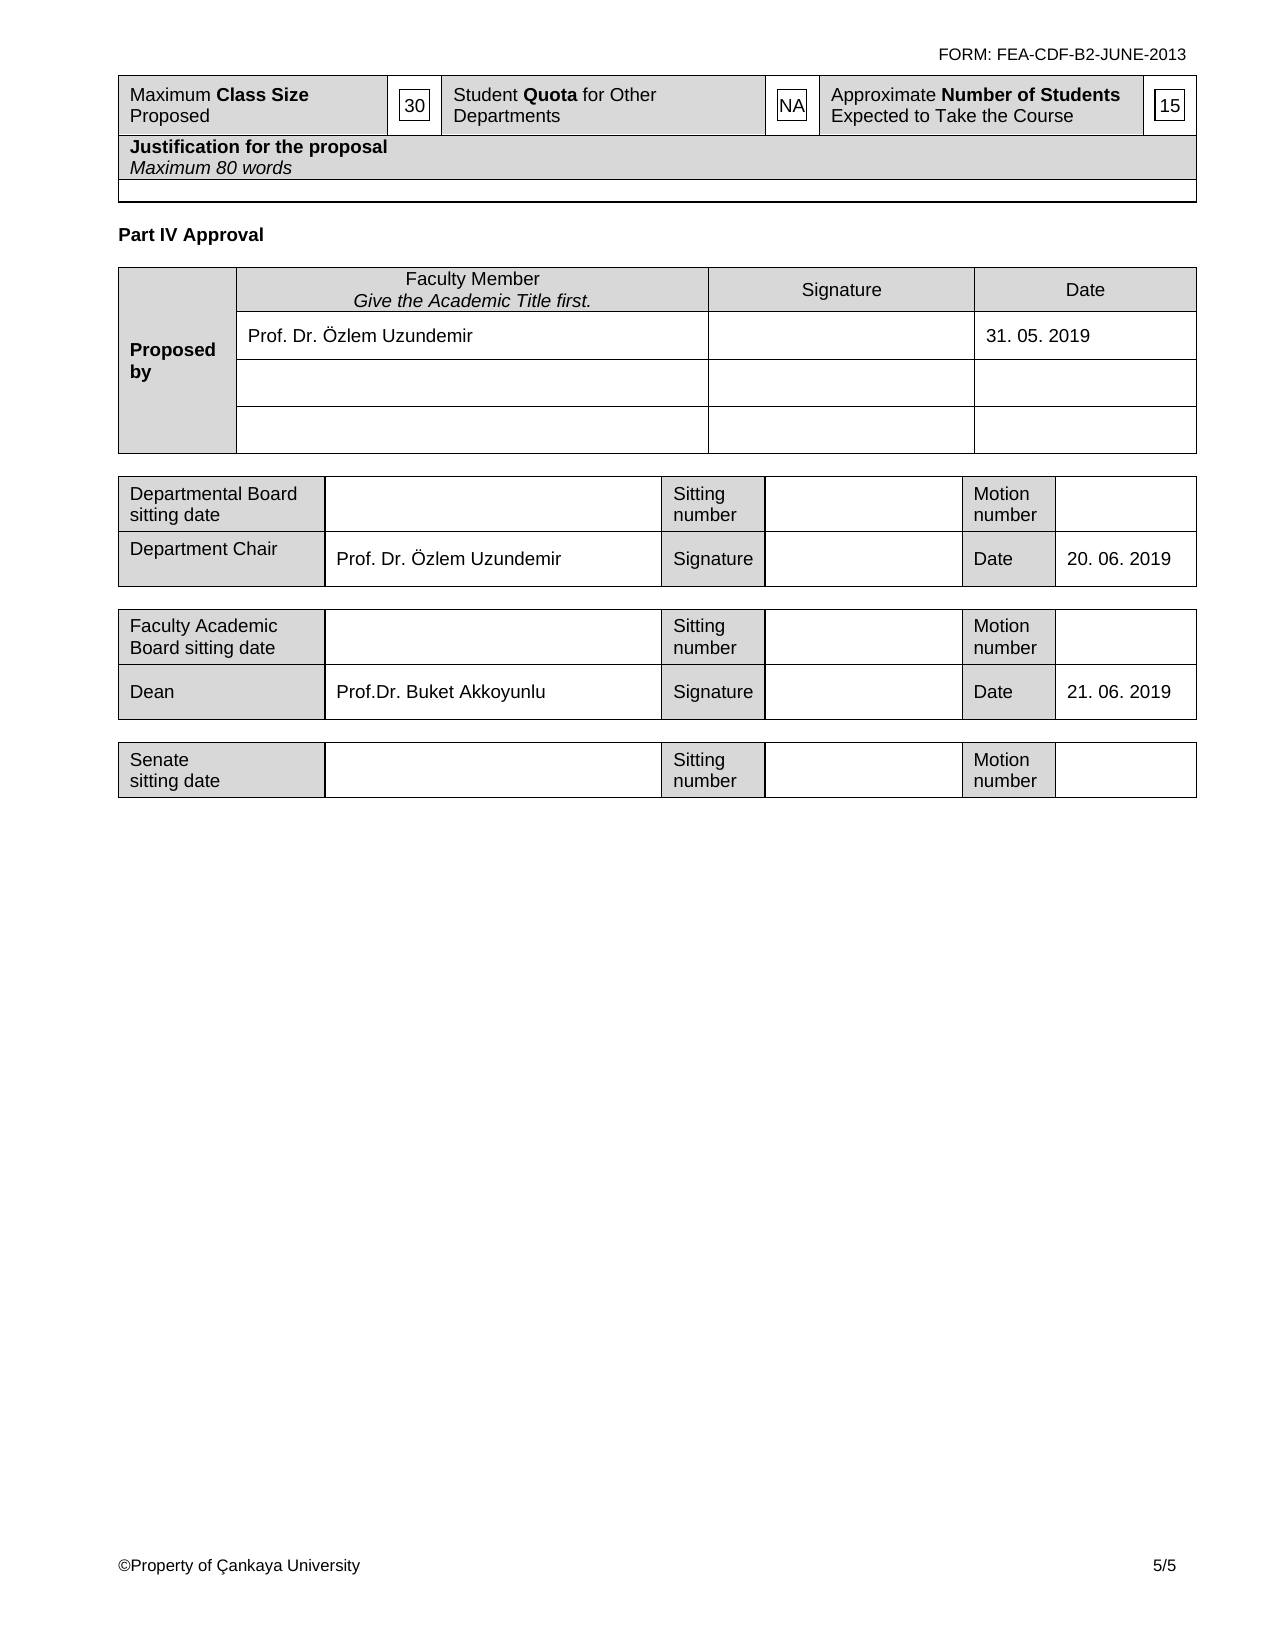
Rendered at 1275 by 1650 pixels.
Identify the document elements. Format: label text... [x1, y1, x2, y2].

table_cell Signature [662, 532, 764, 586]
text Part IV Approval [118, 224, 1186, 246]
table_header Faculty Academic Board sitting date [119, 610, 324, 664]
table_cell Approximate Number of Students Expected to Take the Course [820, 76, 1143, 134]
table_header Sitting number [662, 610, 764, 664]
table_cell Prof. Dr. Özlem Uzundemir [237, 312, 708, 358]
table_cell [709, 312, 974, 358]
table_header Motion number [963, 743, 1055, 797]
table_header Motion number [963, 477, 1055, 531]
table_cell 20. 06. 2019 [1056, 532, 1196, 586]
table_header [326, 477, 661, 531]
table_cell [119, 180, 1196, 201]
table_header [766, 610, 962, 664]
table_cell 31. 05. 2019 [975, 312, 1196, 358]
table_header Departmental Board sitting date [119, 477, 324, 531]
table_header Proposed by [119, 268, 236, 453]
table_header Faculty Member Give the Academic Title first. [237, 268, 708, 311]
table_header [1056, 477, 1196, 531]
table_cell [709, 407, 974, 453]
table_cell [766, 665, 962, 719]
table_header [1056, 610, 1196, 664]
table_cell [975, 407, 1196, 453]
table_header [766, 743, 962, 797]
table_cell Department Chair [119, 532, 324, 586]
table_cell [1144, 76, 1196, 134]
table_cell Signature [662, 665, 764, 719]
table_header Senate sitting date [119, 743, 324, 797]
table_header Sitting number [662, 477, 764, 531]
table_cell Justification for the proposal Maximum 80 words [119, 136, 1196, 179]
table_cell Prof. Dr. Özlem Uzundemir [326, 532, 661, 586]
table_header Signature [709, 268, 974, 311]
table_cell [388, 76, 441, 134]
table_cell [237, 360, 708, 406]
table_header Date [975, 268, 1196, 311]
table_cell [237, 407, 708, 453]
table_header [326, 610, 661, 664]
table_cell [709, 360, 974, 406]
table_header [766, 477, 962, 531]
table_header Motion number [963, 610, 1055, 664]
table_cell 21. 06. 2019 [1056, 665, 1196, 719]
table_cell Maximum Class Size Proposed [119, 76, 387, 134]
table_header [1056, 743, 1196, 797]
table_cell [766, 532, 962, 586]
table_cell Date [963, 665, 1055, 719]
table_cell [766, 76, 819, 134]
table_cell Date [963, 532, 1055, 586]
table_cell Student Quota for Other Departments [442, 76, 765, 134]
table_header Sitting number [662, 743, 764, 797]
table_cell Dean [119, 665, 324, 719]
table_header [326, 743, 661, 797]
table_cell [975, 360, 1196, 406]
table_cell Prof.Dr. Buket Akkoyunlu [326, 665, 661, 719]
